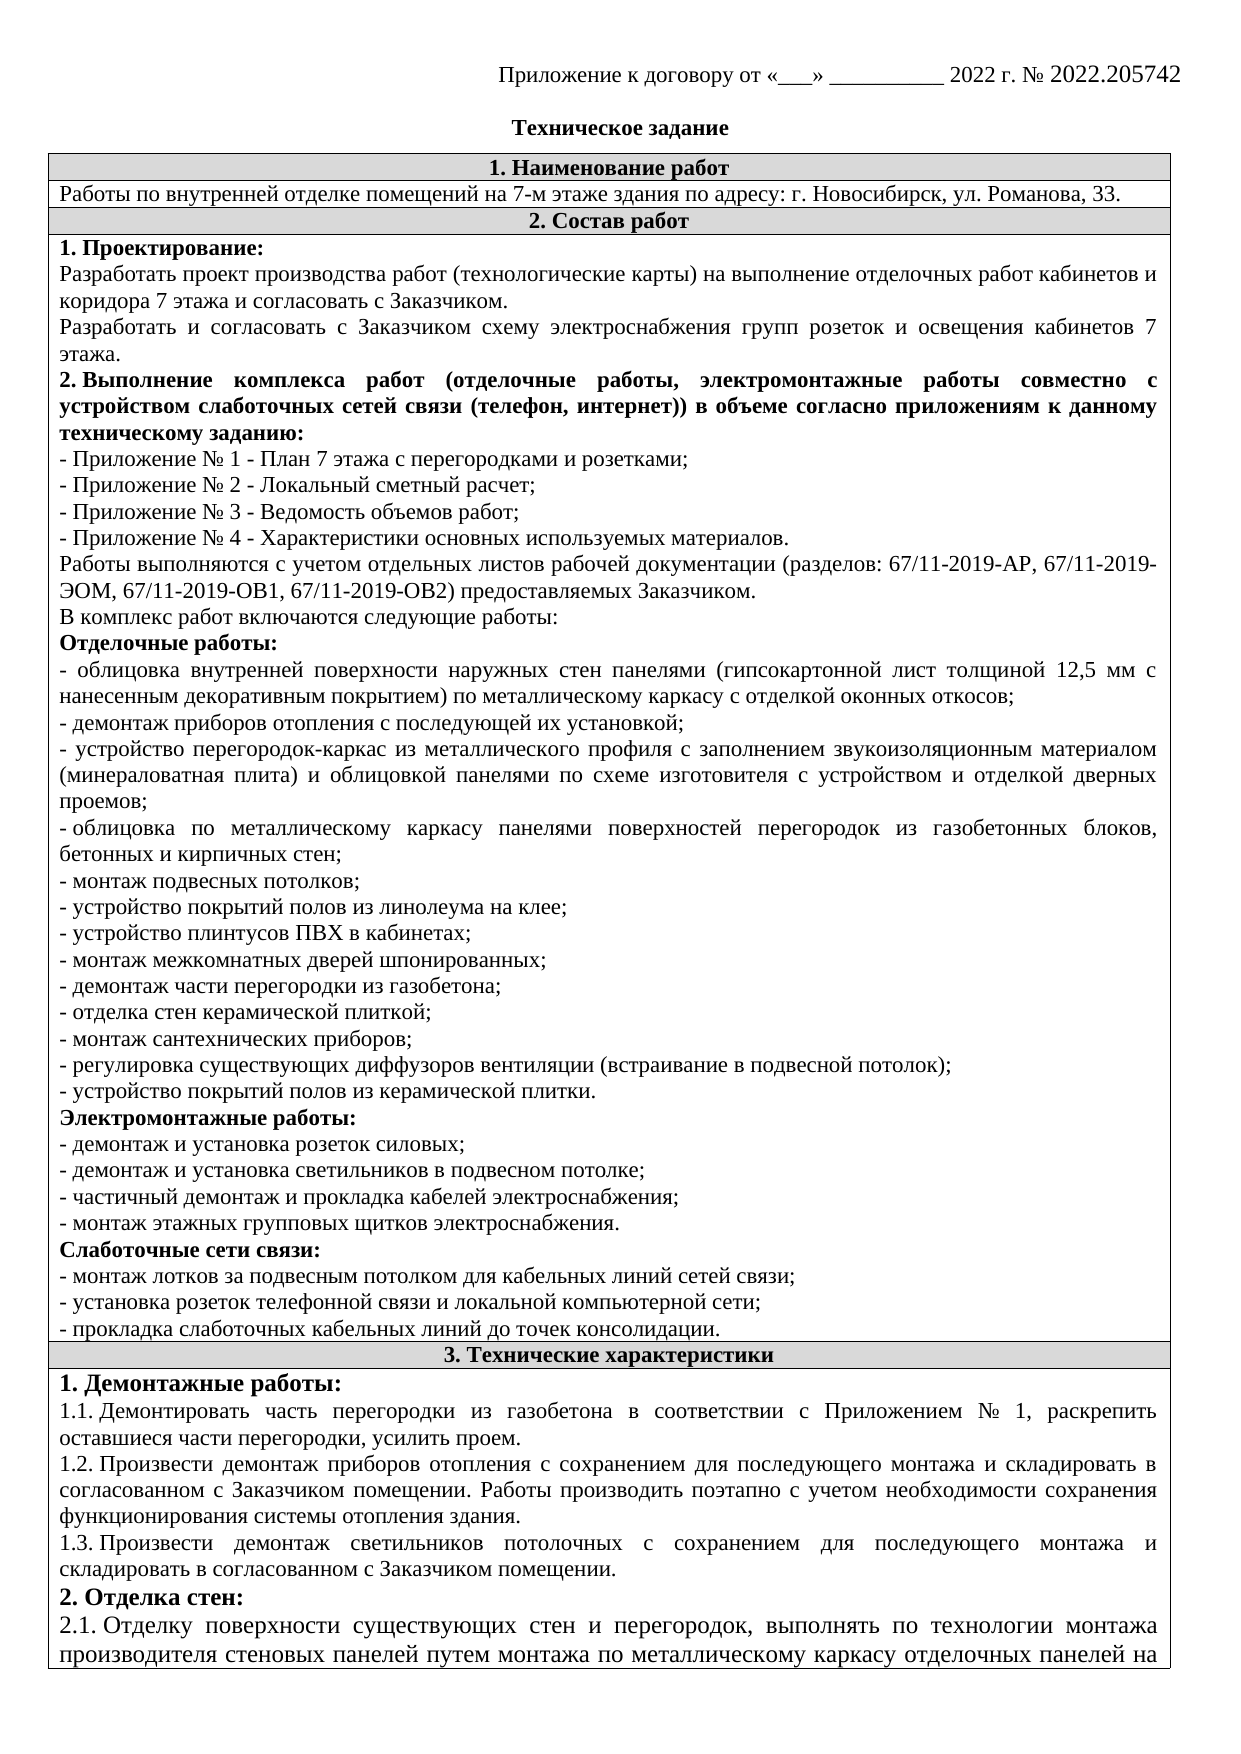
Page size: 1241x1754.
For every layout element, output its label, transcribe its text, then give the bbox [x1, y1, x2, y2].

text Приложение к договору от «___» __________ 2022 г. № 2022.205742 [59, 59, 1181, 88]
table_header 1. Наименование работ [49, 154, 1170, 180]
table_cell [49, 1369, 1170, 1668]
text Техническое задание [59, 114, 1181, 141]
table_cell Работы по внутренней отделке помещений на 7-м этаже здания по адресу: г. Новосибирск, ул. Романова, 33. [49, 181, 1170, 207]
table_cell 2. Состав работ [49, 208, 1170, 234]
table_cell 1. Проектирование: Разработать проект производства работ (технологические карты) на выполнение отделочных работ кабинетов и коридора 7 этажа и согласовать с Заказчиком. Разработать и согласовать с Заказчиком схему электроснабжения групп розеток и освещения кабинетов 7 этажа. 2. Выполнение комплекса работ (отделочные работы, электромонтажные работы совместно с устройством слаботочных сетей связи (телефон, интернет)) в объеме согласно приложениям к данному техническому заданию: - Приложение № 1 - План 7 этажа с перегородками и розетками; - Приложение № 2 - Локальный сметный расчет; - Приложение № 3 - Ведомость объемов работ; - Приложение № 4 - Характеристики основных используемых материалов. Работы выполняются с учетом отдельных листов рабочей документации (разделов: 67/11-2019-АР, 67/11-2019-ЭОМ, 67/11-2019-ОВ1, 67/11-2019-ОВ2) предоставляемых Заказчиком. В комплекс работ включаются следующие работы: Отделочные работы: - облицовка внутренней поверхности наружных стен панелями (гипсокартонной лист толщиной 12,5 мм с нанесенным декоративным покрытием) по металлическому каркасу с отделкой оконных откосов; - демонтаж приборов отопления с последующей их установкой; - устройство перегородок-каркас из металлического профиля с заполнением звукоизоляционным материалом (минераловатная плита) и облицовкой панелями по схеме изготовителя с устройством и отделкой дверных проемов; - облицовка по металлическому каркасу панелями поверхностей перегородок из газобетонных блоков, бетонных и кирпичных стен; - монтаж подвесных потолков; - устройство покрытий полов из линолеума на клее; - устройство плинтусов ПВХ в кабинетах; - монтаж межкомнатных дверей шпонированных; - демонтаж части перегородки из газобетона; - отделка стен керамической плиткой; - монтаж сантехнических приборов; - регулировка существующих диффузоров вентиляции (встраивание в подвесной потолок); - устройство покрытий полов из керамической плитки. Электромонтажные работы: - демонтаж и установка розеток силовых; - демонтаж и установка светильников в подвесном потолке; - частичный демонтаж и прокладка кабелей электроснабжения; - монтаж этажных групповых щитков электроснабжения. Слаботочные сети связи: - монтаж лотков за подвесным потолком для кабельных линий сетей связи; - установка розеток телефонной связи и локальной компьютерной сети; - прокладка слаботочных кабельных линий до точек консолидации. [49, 235, 1170, 1341]
table_cell 3. Технические характеристики [49, 1342, 1170, 1368]
